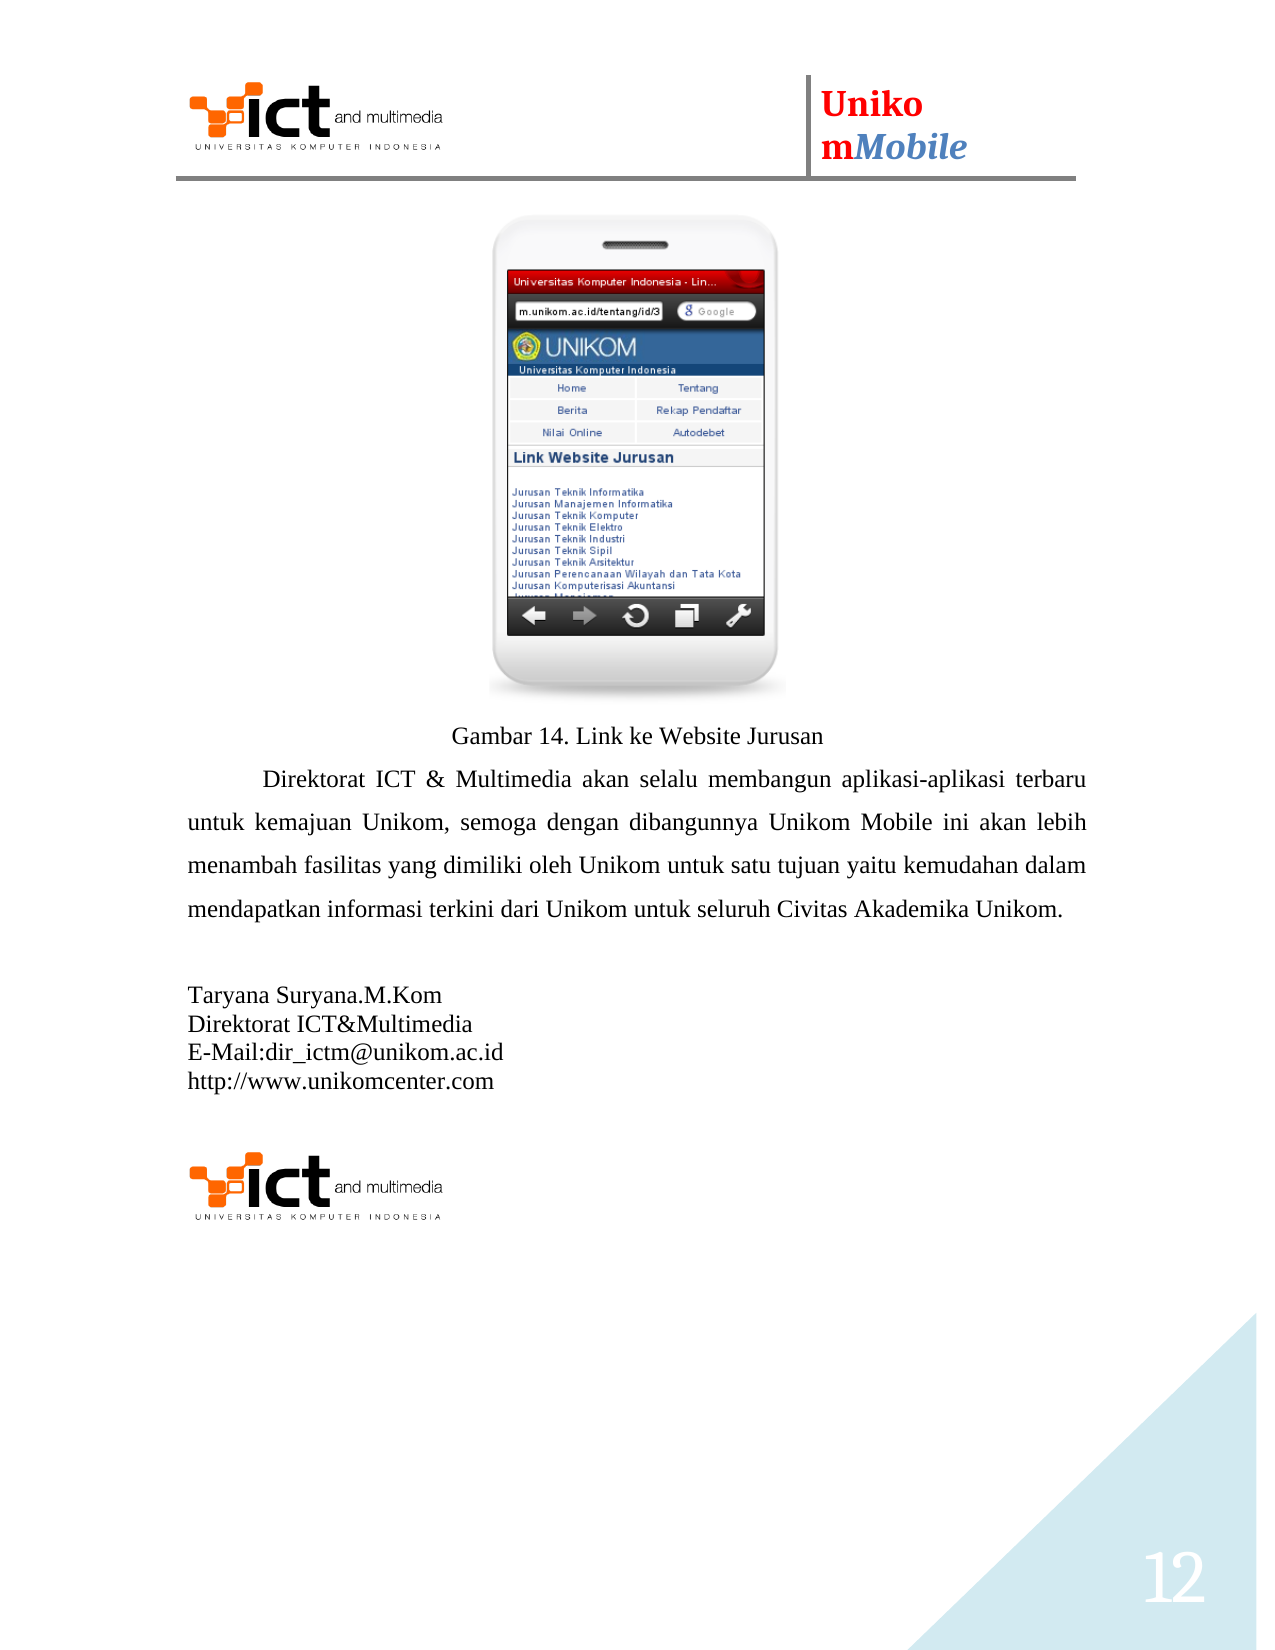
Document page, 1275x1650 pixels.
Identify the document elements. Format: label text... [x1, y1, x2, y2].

picture [187, 1152, 448, 1221]
picture [489, 209, 786, 707]
text Direktorat ICT & Multimedia akan selalu membangun aplikasi-aplikasi terbaru untuk kemajuan Unikom, semoga dengan dibangunnya Unikom Mobile ini akan lebih menambah fasilitas yang dimiliki oleh Unikom untuk satu tujuan yaitu kemudahan dalam mendapatkan informasi terkini dari Unikom untuk seluruh Civitas Akademika Unikom. [187, 764, 1087, 922]
text http://www.unikomcenter.com [187, 1066, 1087, 1095]
text E-Mail:dir_ictm@unikom.ac.id [187, 1037, 1087, 1066]
picture [187, 82, 448, 151]
text Gambar 14. Link ke Website Jurusan [187, 721, 1087, 750]
text Taryana Suryana.M.Kom [187, 980, 1087, 1009]
text Direktorat ICT&Multimedia [187, 1009, 1087, 1037]
